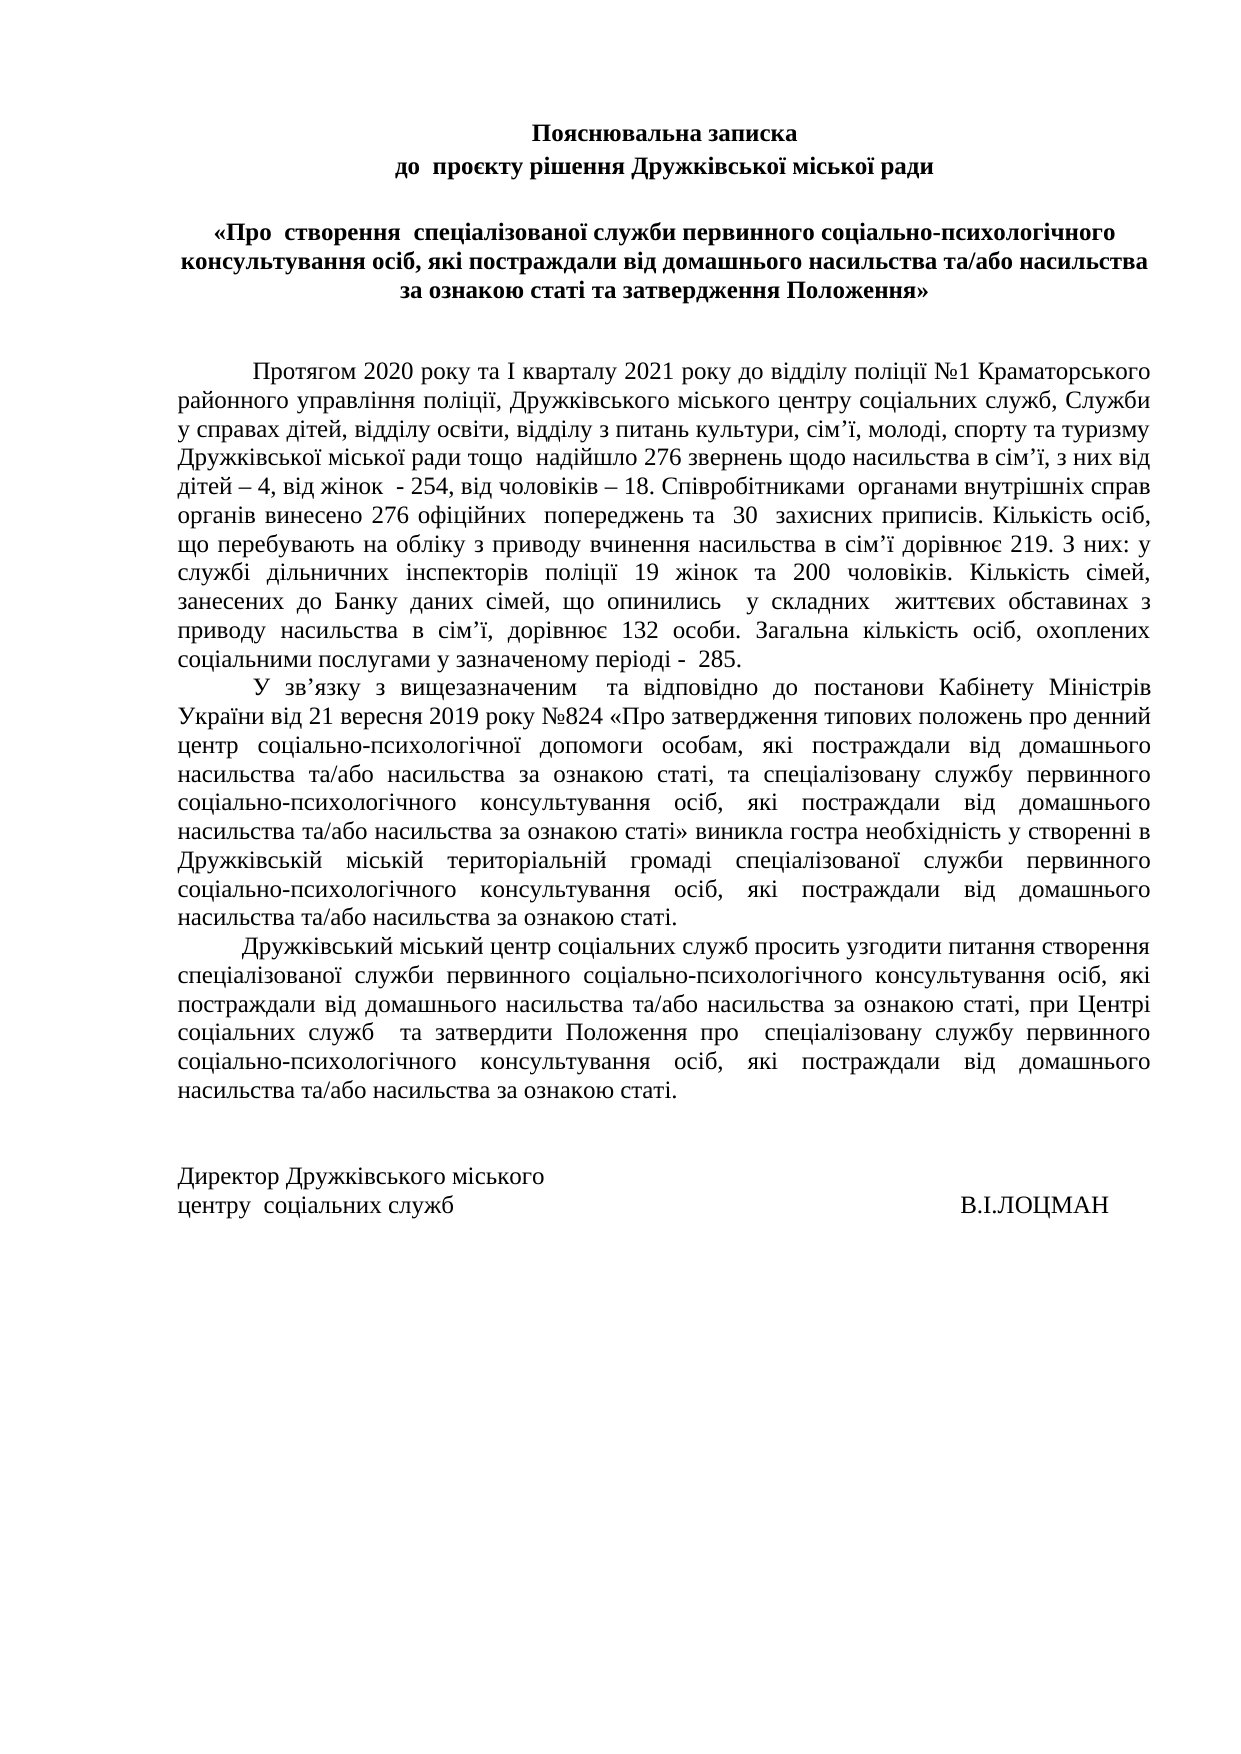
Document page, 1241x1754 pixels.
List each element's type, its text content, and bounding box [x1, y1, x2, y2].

text Дружківський міський центр соціальних служб просить узгодити питання створення спеціалізованої служби первинного соціально-психологічного консультування осіб, які постраждали від домашнього насильства та/або насильства за ознакою статі, при Центрі соціальних служб та затвердити Положення про спеціалізовану службу первинного соціально-психологічного консультування осіб, які постраждали від домашнього насильства та/або насильства за ознакою статі. [177, 931, 1152, 1104]
text центру соціальних служб В.І.ЛОЦМАН [177, 1190, 1152, 1219]
text Протягом 2020 року та І кварталу 2021 року до відділу поліції №1 Краматорського районного управління поліції, Дружківського міського центру соціальних служб, Служби у справах дітей, відділу освіти, відділу з питань культури, сім’ї, молоді, спорту та туризму Дружківської міської ради тощо надійшло 276 звернень щодо насильства в сім’ї, з них від дітей – 4, від жінок - 254, від чоловіків – 18. Співробітниками органами внутрішніх справ органів винесено 276 офіційних попереджень та 30 захисних приписів. Кількість осіб, що перебувають на обліку з приводу вчинення насильства в сім’ї дорівнює 219. З них: у службі дільничних інспекторів поліції 19 жінок та 200 чоловіків. Кількість сімей, занесених до Банку даних сімей, що опинились у складних життєвих обставинах з приводу насильства в сім’ї, дорівнює 132 особи. Загальна кількість осіб, охоплених соціальними послугами у зазначеному періоді - 285. [177, 356, 1152, 672]
text «Про створення спеціалізованої служби первинного соціально-психологічного консультування осіб, які постраждали від домашнього насильства та/або насильства за ознакою статі та затвердження Положення» [177, 217, 1152, 303]
text до проєкту рішення Дружківської міської ради [177, 151, 1152, 180]
text У зв’язку з вищезазначеним та відповідно до постанови Кабінету Міністрів України від 21 вересня 2019 року №824 «Про затвердження типових положень про денний центр соціально-психологічної допомоги особам, які постраждали від домашнього насильства та/або насильства за ознакою статі, та спеціалізовану службу первинного соціально-психологічного консультування осіб, які постраждали від домашнього насильства та/або насильства за ознакою статі» виникла гостра необхідність у створенні в Дружківській міській територіальній громаді спеціалізованої служби первинного соціально-психологічного консультування осіб, які постраждали від домашнього насильства та/або насильства за ознакою статі. [177, 672, 1152, 931]
text Директор Дружківського міського [177, 1161, 1152, 1190]
text Пояснювальна записка [177, 118, 1152, 147]
